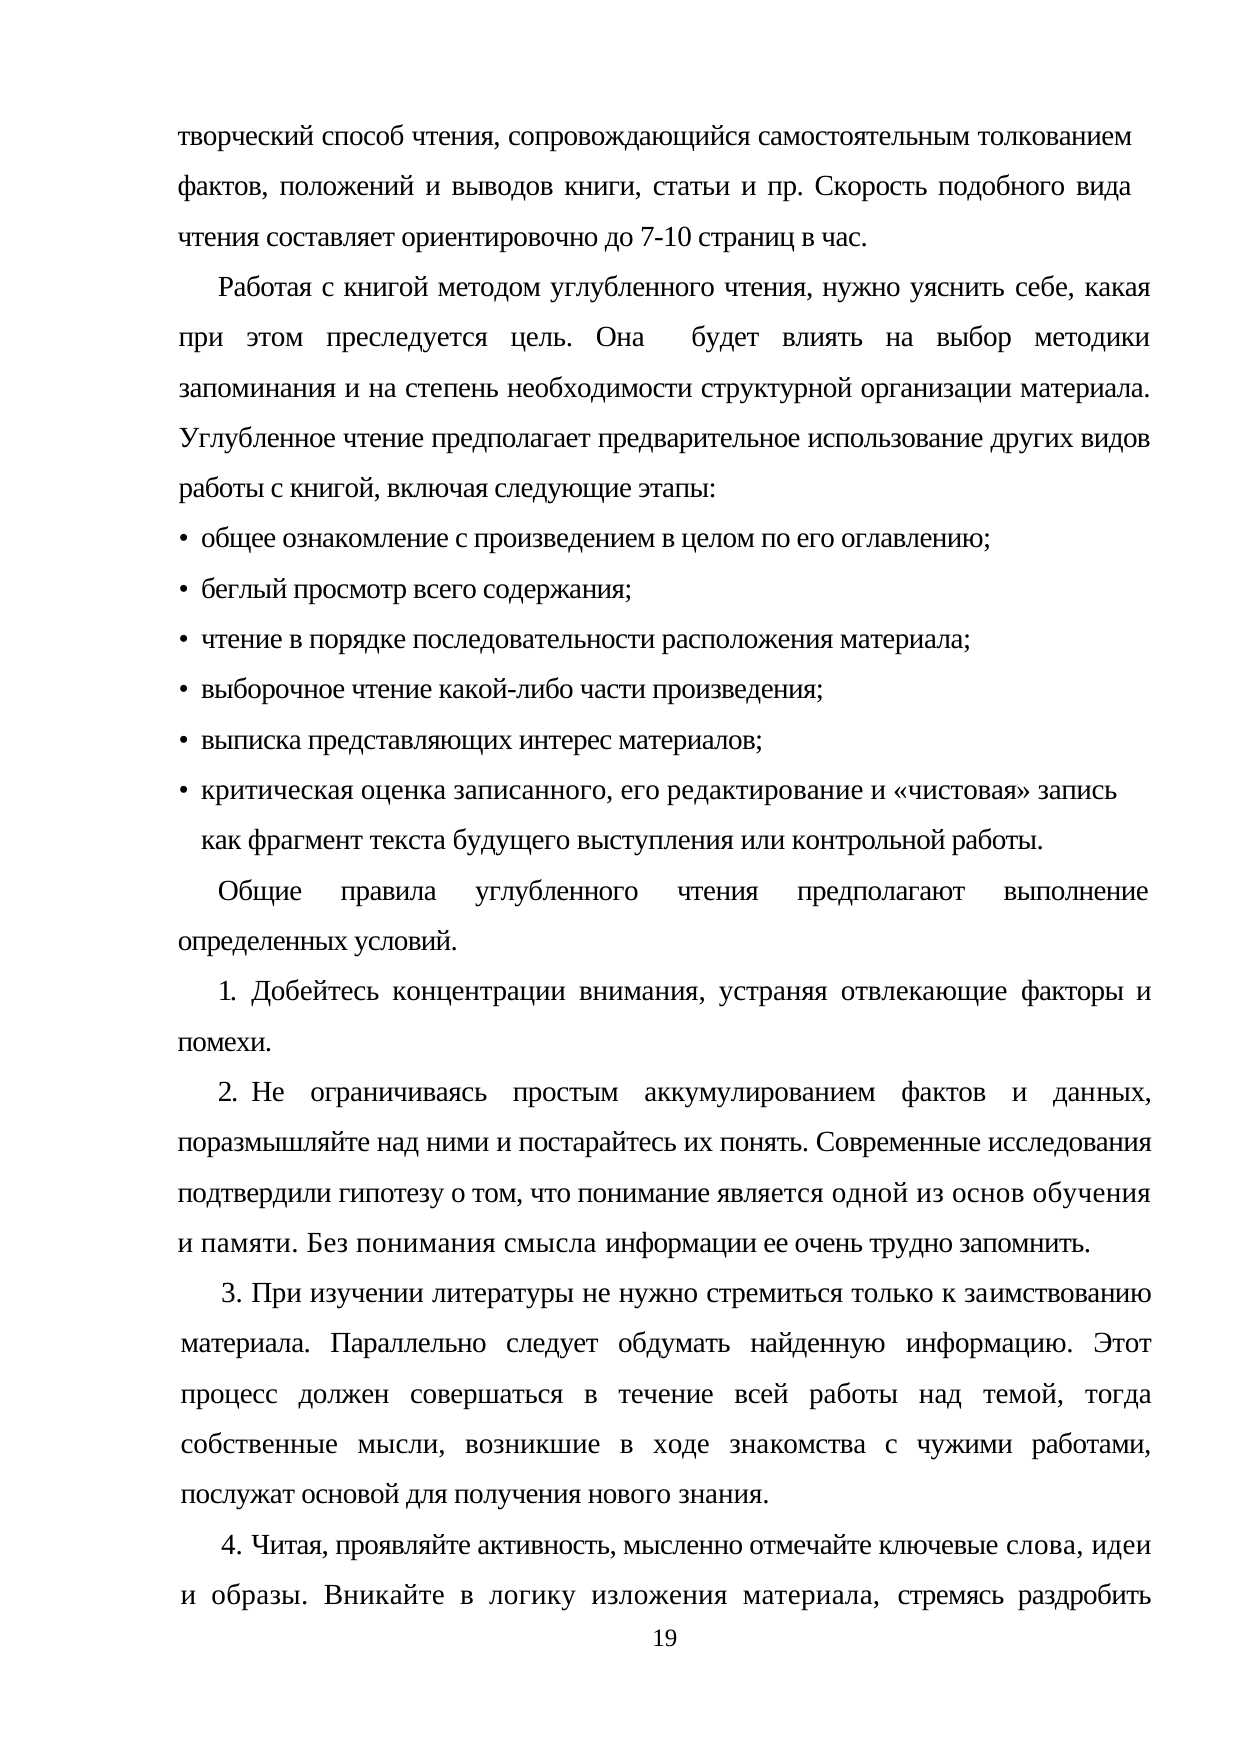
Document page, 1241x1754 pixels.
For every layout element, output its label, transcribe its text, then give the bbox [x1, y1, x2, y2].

list Не ограничиваясь простым аккумулированием фактов и данных, поразмышляйте над ними и постарайтесь их понять. Современные исследования подтвердили гипотезу о том, что понимание является одной из основ обучения и памяти. Без понимания смысла информации ее очень трудно запомнить. [177, 1074, 1152, 1258]
list Добейтесь концентрации внимания, устраняя отвлекающие факторы и помехи. [177, 973, 1152, 1057]
text Общие правила углубленного чтения предполагают выполнение определенных условий. [178, 873, 1149, 957]
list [180, 1527, 1152, 1611]
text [177, 118, 1132, 252]
list выписка представляющих интерес материалов; [178, 722, 1152, 755]
list При изучении литературы не нужно стремиться только к заимствованию материала. Параллельно следует обдумать найденную информацию. Этот процесс должен совершаться в течение всей работы над темой, тогда собственные мысли, возникшие в ходе знакомства с чужими работами, послужат основой для получения нового знания. [180, 1275, 1152, 1510]
list критическая оценка записанного, его редактирование и «чистовая» запись как фрагмент текста будущего выступления или контрольной работы. [178, 772, 1152, 856]
list выборочное чтение какой-либо части произведения; [178, 672, 1152, 705]
list беглый просмотр всего содержания; [178, 571, 1152, 604]
list общее ознакомление с произведением в целом по его оглавлению; [178, 521, 1152, 554]
text Работая с книгой методом углубленного чтения, нужно уяснить себе, какая при этом преследуется цель. Она будет влиять на выбор методики запоминания и на степень необходимости структурной организации материала. Углубленное чтение предполагает предварительное использование других видов работы с книгой, включая следующие этапы: [178, 269, 1151, 504]
list чтение в порядке последовательности расположения материала; [178, 621, 1152, 655]
